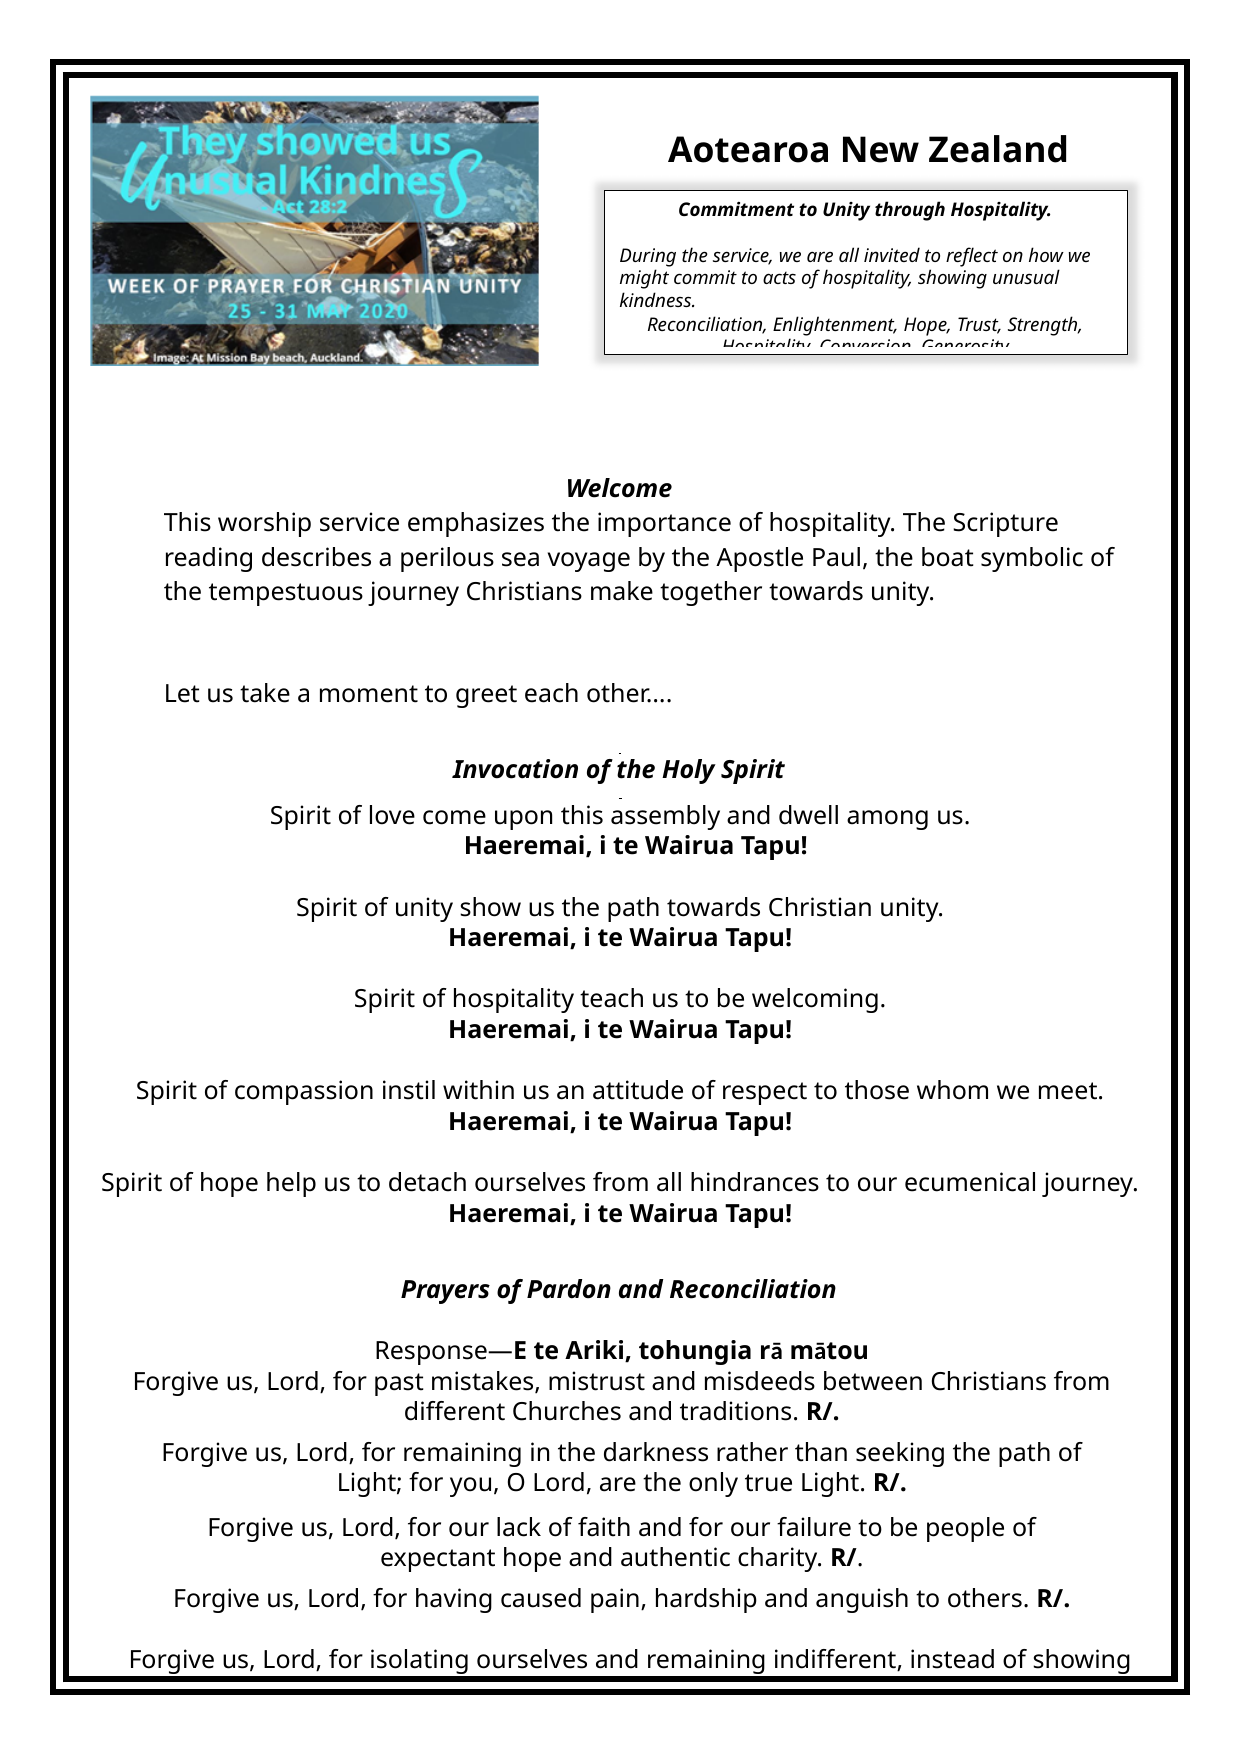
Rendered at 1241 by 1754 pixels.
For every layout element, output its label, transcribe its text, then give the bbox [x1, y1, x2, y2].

text Forgive us, Lord, for past mistakes, mistrust and misdeeds between Christians from different Churches and traditions. R/. [126, 1366, 1117, 1427]
text Forgive us, Lord, for remaining in the darkness rather than seeking the path of Light; for you, O Lord, are the only true Light. R/. [126, 1437, 1117, 1499]
text This worship service emphasizes the importance of hospitality. The Scripture reading describes a perilous sea voyage by the Apostle Paul, the boat symbolic of the tempestuous journey Christians make together towards unity. [163, 505, 1152, 641]
text Aotearoa New Zealand [538, 128, 1152, 171]
text Haeremai, i te Wairua Tapu! [88, 1106, 1152, 1137]
text Spirit of unity show us the path towards Christian unity. [88, 892, 1152, 922]
text Haeremai, i te Wairua Tapu! [88, 1014, 1152, 1045]
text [126, 1644, 1134, 1675]
text Prayers of Pardon and Reconciliation [88, 1274, 1152, 1304]
picture [88, 95, 538, 364]
text Forgive us, Lord, for our lack of faith and for our failure to be people of [126, 1511, 1117, 1542]
text Forgive us, Lord, for having caused pain, hardship and anguish to others. R/. [126, 1583, 1117, 1613]
text Invocation of the Holy Spirit [88, 754, 1152, 784]
text Welcome [88, 471, 1152, 505]
text Spirit of hope help us to detach ourselves from all hindrances to our ecumenical journey. [88, 1167, 1152, 1198]
text Spirit of love come upon this assembly and dwell among us. [88, 800, 1152, 830]
text Spirit of compassion instil within us an attitude of respect to those whom we meet. [88, 1075, 1152, 1106]
text Spirit of hospitality teach us to be welcoming. [88, 983, 1152, 1014]
text Haeremai, i te Wairua Tapu! [388, 830, 1152, 861]
text Haeremai, i te Wairua Tapu! [88, 1198, 1152, 1228]
text Response—E te Ariki, tohungia rā mātou [126, 1335, 1117, 1366]
text Let us take a moment to greet each other…. [163, 675, 1152, 709]
text expectant hope and authentic charity. R/. [126, 1542, 1117, 1573]
text Haeremai, i te Wairua Tapu! [88, 922, 1152, 953]
